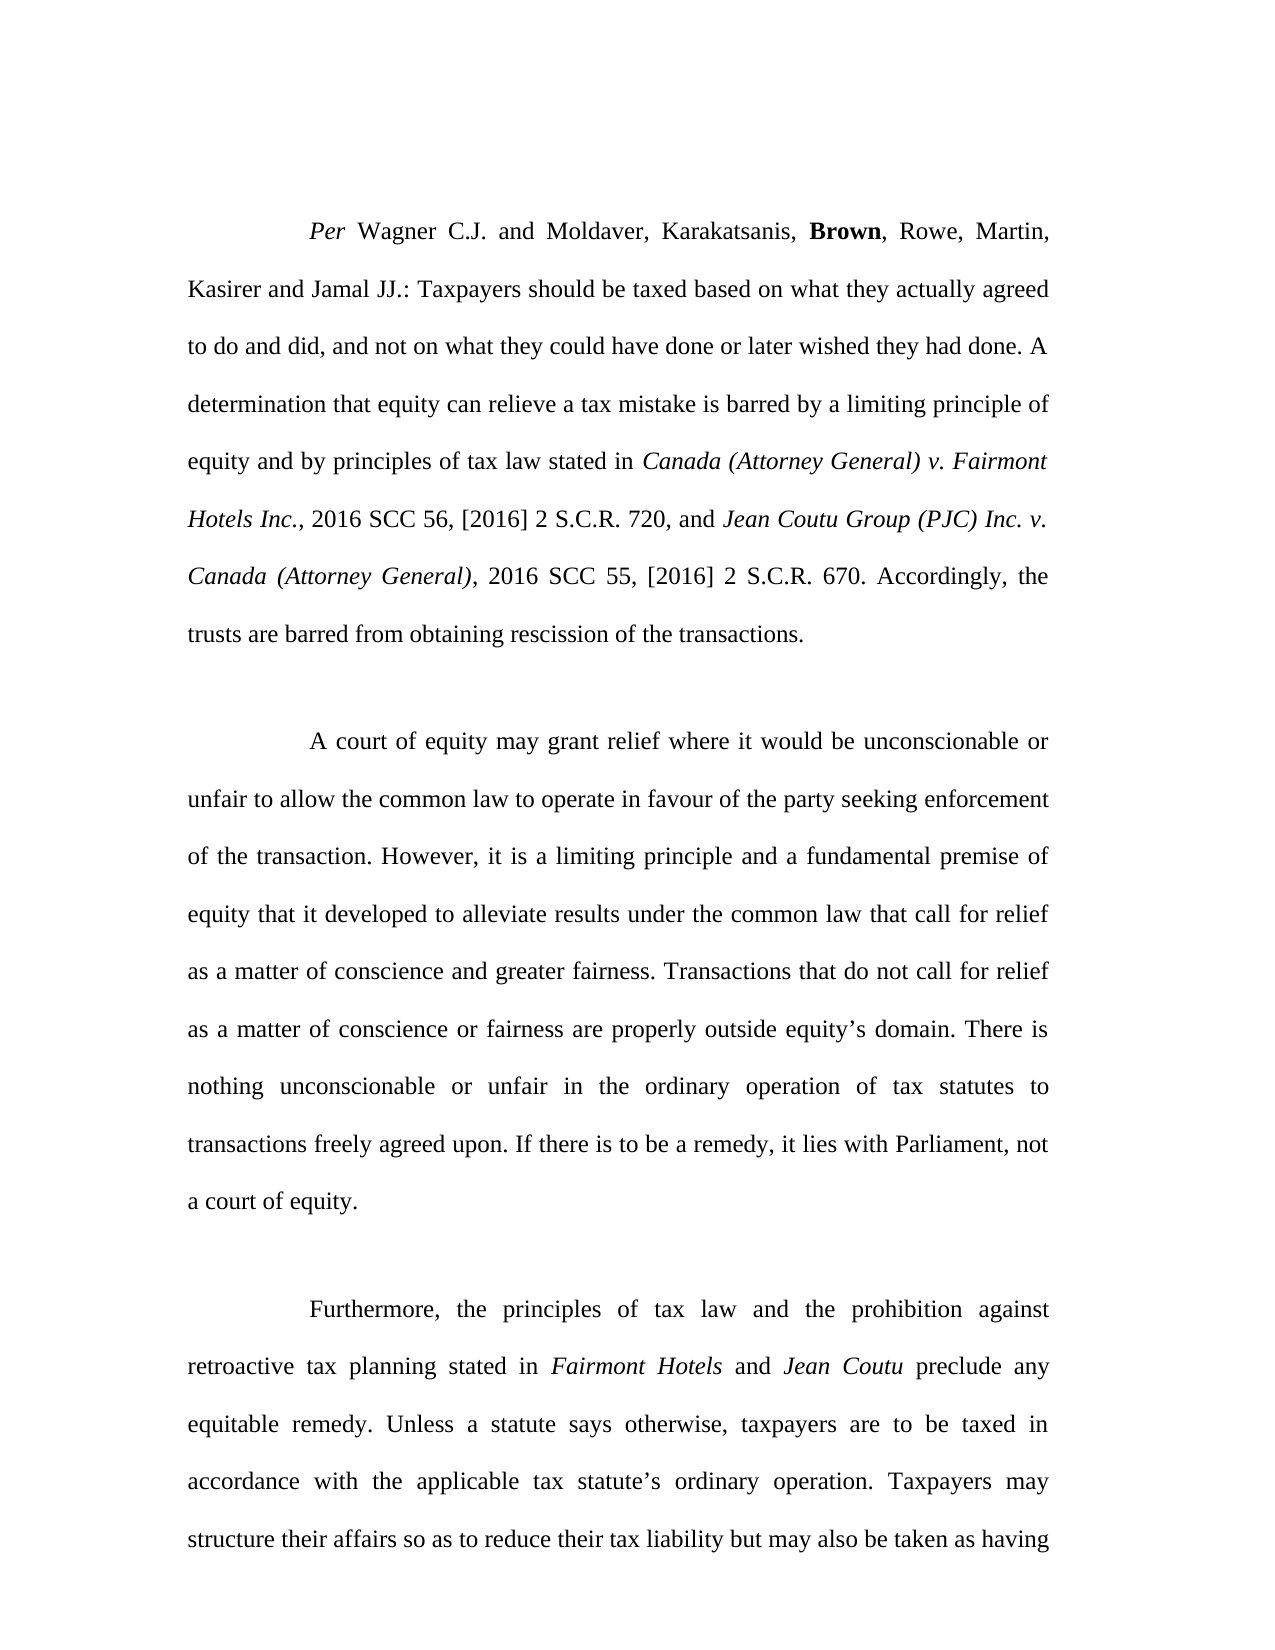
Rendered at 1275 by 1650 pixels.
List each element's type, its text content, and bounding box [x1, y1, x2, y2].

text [187, 1294, 1050, 1553]
text Per Wagner C.J. and Moldaver, Karakatsanis, Brown, Rowe, Martin, Kasirer and Jamal JJ.: Taxpayers should be taxed based on what they actually agreed to do and did, and not on what they could have done or later wished they had done. A determination that equity can relieve a tax mistake is barred by a limiting principle of equity and by principles of tax law stated in Canada (Attorney General) v. Fairmont Hotels Inc., 2016 SCC 56, [2016] 2 S.C.R. 720, and Jean Coutu Group (PJC) Inc. v. Canada (Attorney General), 2016 SCC 55, [2016] 2 S.C.R. 670. Accordingly, the trusts are barred from obtaining rescission of the transactions. [187, 216, 1050, 648]
text A court of equity may grant relief where it would be unconscionable or unfair to allow the common law to operate in favour of the party seeking enforcement of the transaction. However, it is a limiting principle and a fundamental premise of equity that it developed to alleviate results under the common law that call for relief as a matter of conscience and greater fairness. Transactions that do not call for relief as a matter of conscience or fairness are properly outside equity’s domain. There is nothing unconscionable or unfair in the ordinary operation of tax statutes to transactions freely agreed upon. If there is to be a remedy, it lies with Parliament, not a court of equity. [187, 726, 1050, 1215]
